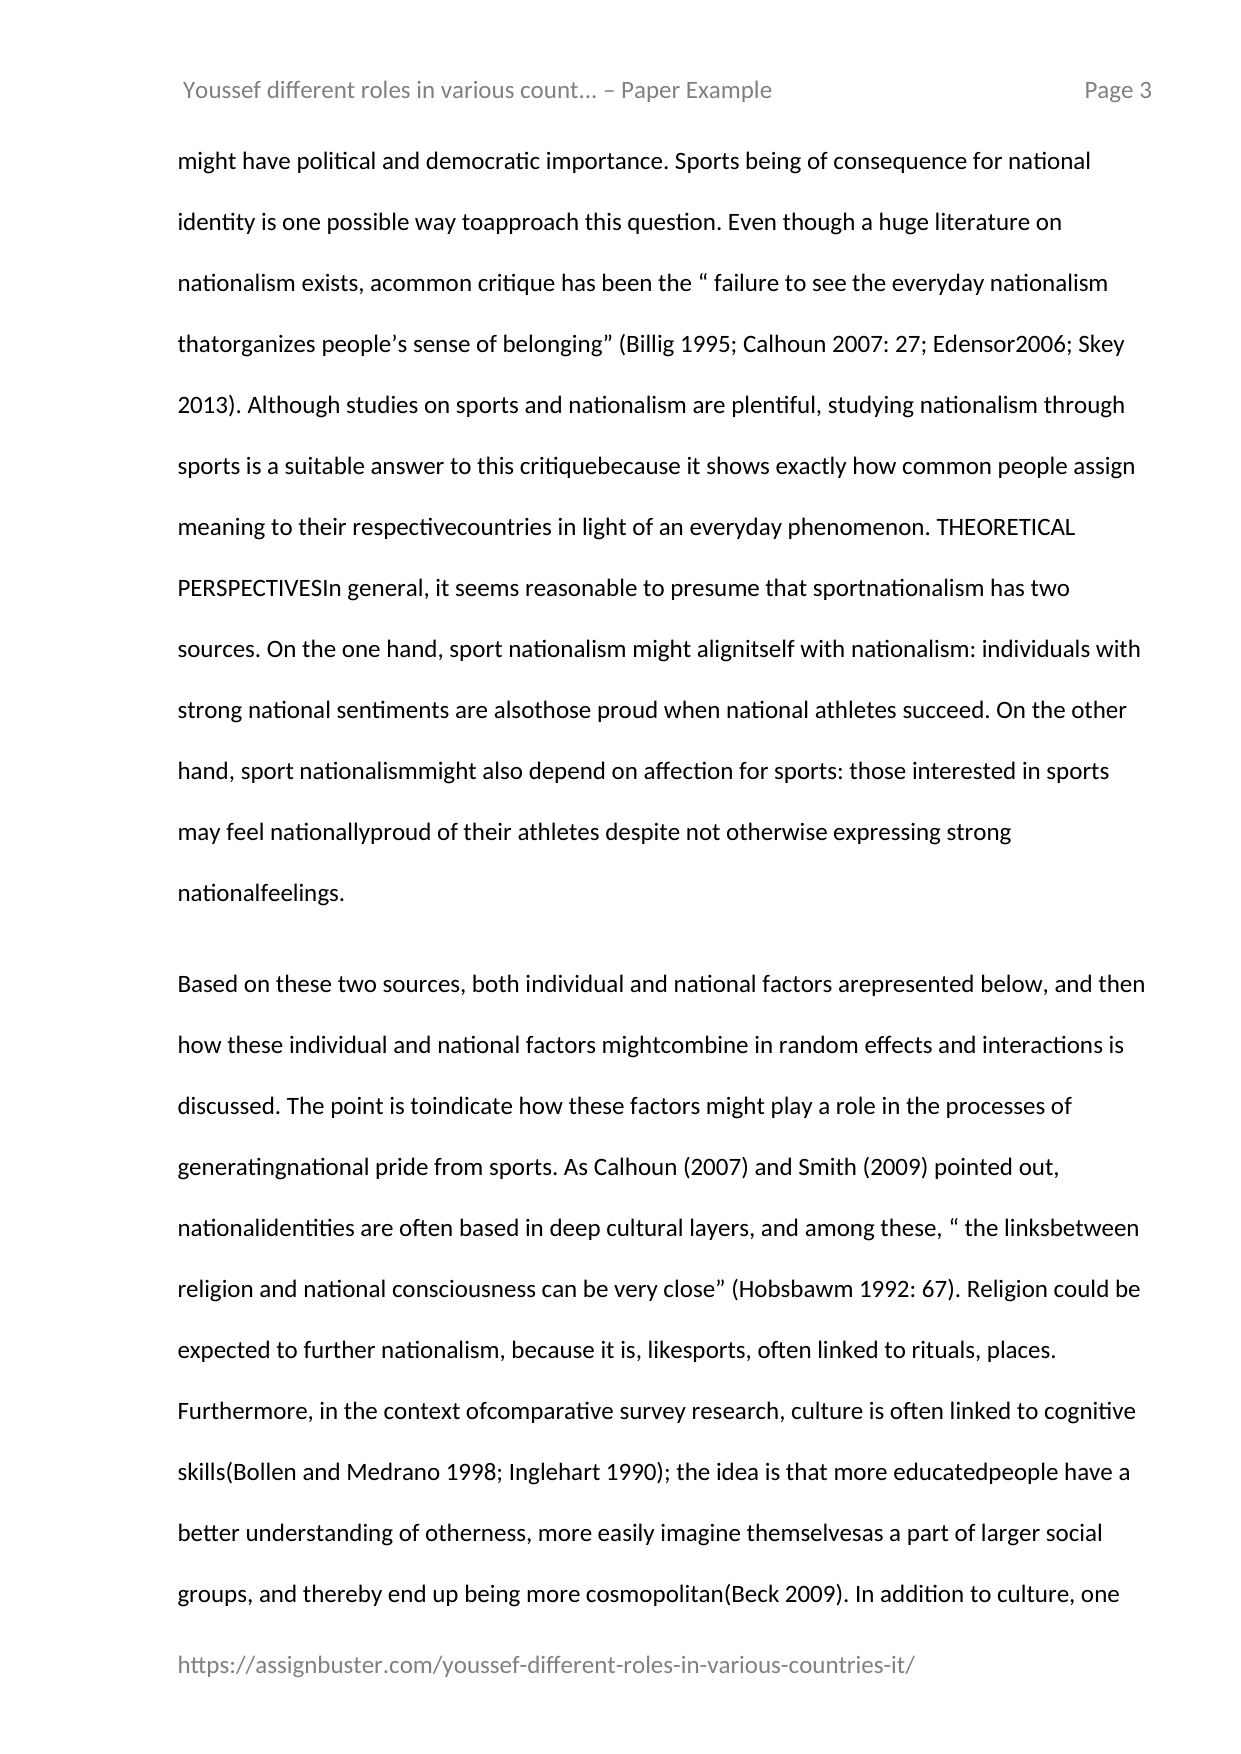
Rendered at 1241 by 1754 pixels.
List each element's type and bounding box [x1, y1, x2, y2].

text [177, 968, 1152, 1609]
text [177, 145, 1152, 908]
